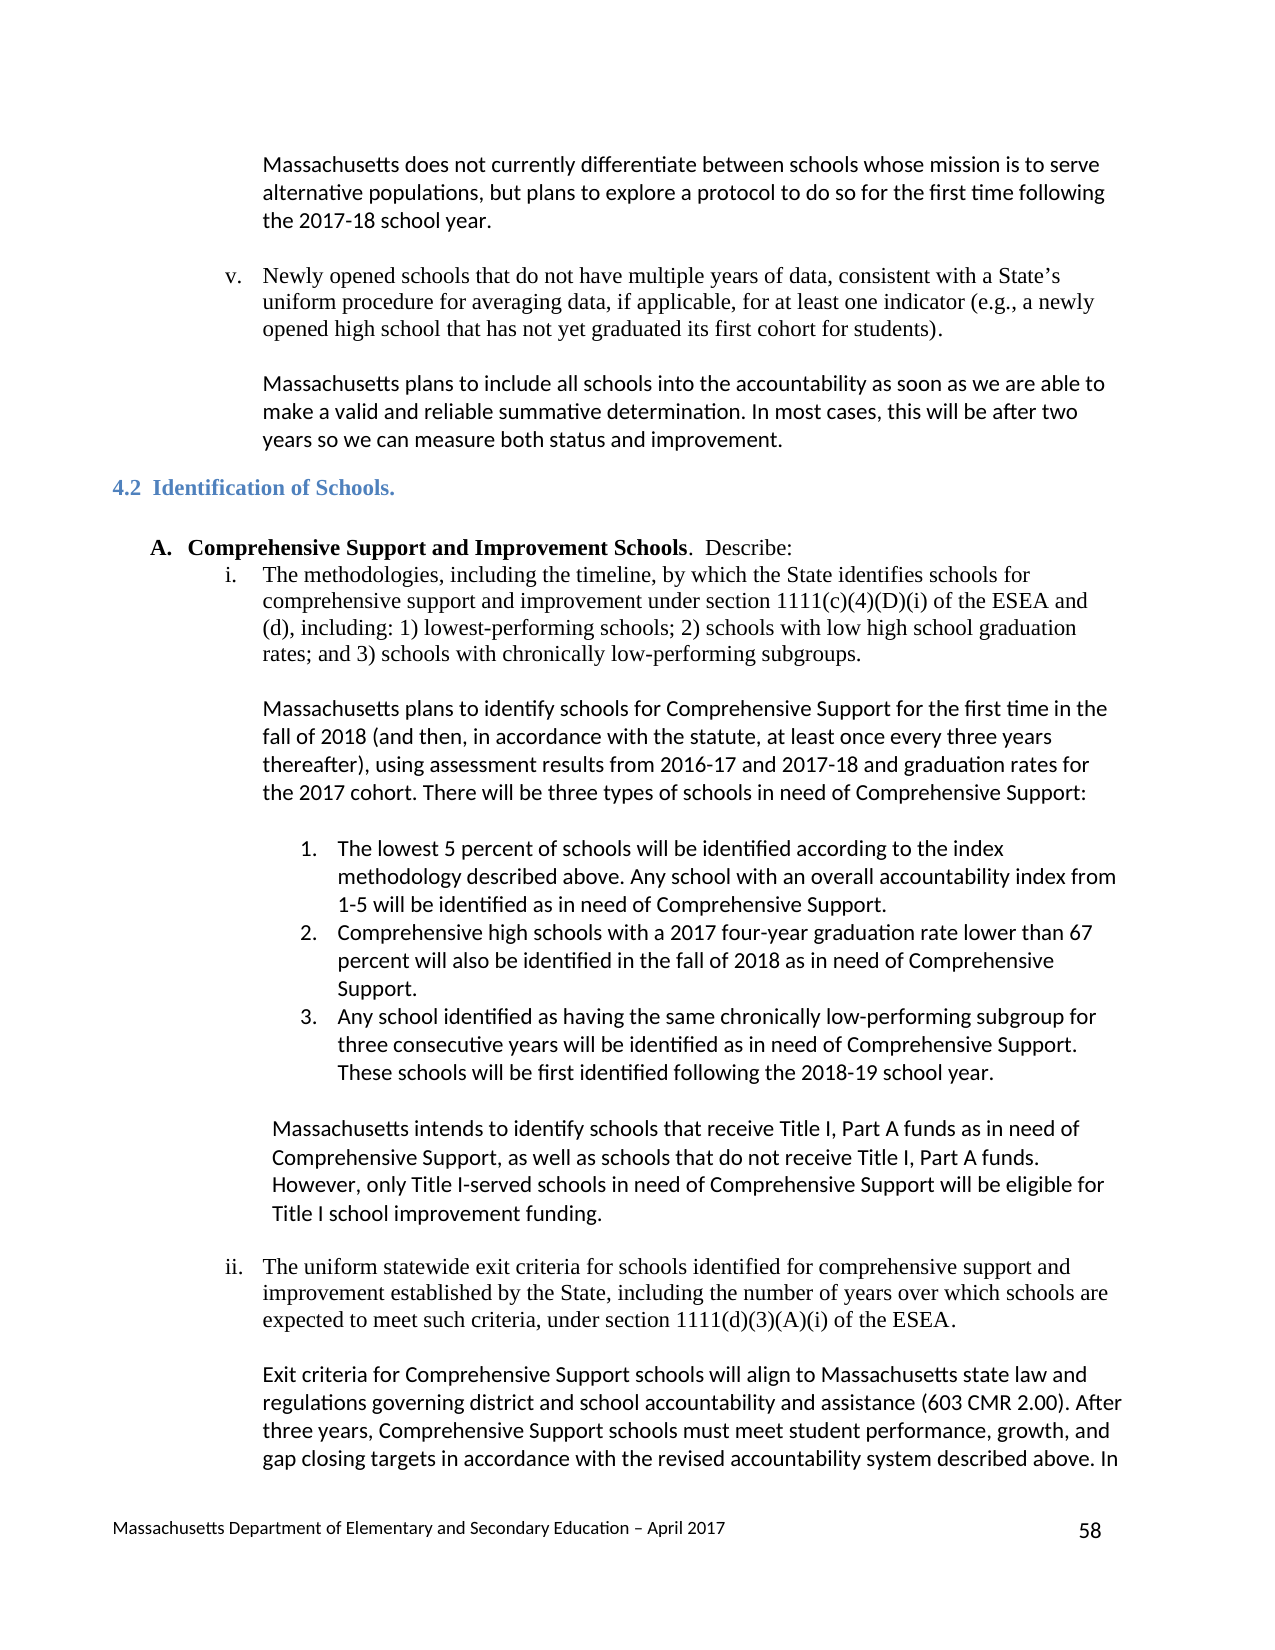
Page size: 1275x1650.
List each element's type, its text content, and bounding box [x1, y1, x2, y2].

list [262, 1360, 1125, 1472]
list The methodologies, including the timeline, by which the State identifies schools for comprehensive support and improvement under section 1111(c)(4)(D)(i) of the ESEA and (d), including: 1) lowest-performing schools; 2) schools with low high school graduation rates; and 3) schools with chronically low-performing subgroups. [225, 561, 1125, 694]
list Comprehensive Support and Improvement Schools. Describe: [150, 534, 1125, 561]
list Comprehensive high schools with a 2017 four-year graduation rate lower than 67 percent will also be identified in the fall of 2018 as in need of Comprehensive Support. [300, 918, 1125, 1002]
list Any school identified as having the same chronically low-performing subgroup for three consecutive years will be identified as in need of Comprehensive Support. These schools will be first identified following the 2018-19 school year. [300, 1002, 1125, 1087]
text Massachusetts intends to identify schools that receive Title I, Part A funds as in need of Comprehensive Support, as well as schools that do not receive Title I, Part A funds. However, only Title I-served schools in need of Comprehensive Support will be eligible for Title I school improvement funding. [272, 1114, 1125, 1227]
subtitle 4.2 Identification of Schools. [112, 474, 1125, 531]
list Massachusetts plans to identify schools for Comprehensive Support for the first time in the fall of 2018 (and then, in accordance with the statute, at least once every three years thereafter), using assessment results from 2016-17 and 2017-18 and graduation rates for the 2017 cohort. There will be three types of schools in need of Comprehensive Support: [262, 694, 1125, 806]
list Massachusetts does not currently differentiate between schools whose mission is to serve alternative populations, but plans to explore a protocol to do so for the first time following the 2017-18 school year. [262, 150, 1125, 262]
list Newly opened schools that do not have multiple years of data, consistent with a State’s uniform procedure for averaging data, if applicable, for at least one indicator (e.g., a newly opened high school that has not yet graduated its first cohort for students). [225, 262, 1125, 369]
list The lowest 5 percent of schools will be identified according to the index methodology described above. Any school with an overall accountability index from 1-5 will be identified as in need of Comprehensive Support. [300, 834, 1125, 918]
list The uniform statewide exit criteria for schools identified for comprehensive support and improvement established by the State, including the number of years over which schools are expected to meet such criteria, under section 1111(d)(3)(A)(i) of the ESEA. [225, 1253, 1125, 1360]
list Massachusetts plans to include all schools into the accountability as soon as we are able to make a valid and reliable summative determination. In most cases, this will be after two years so we can measure both status and improvement. [262, 369, 1125, 453]
